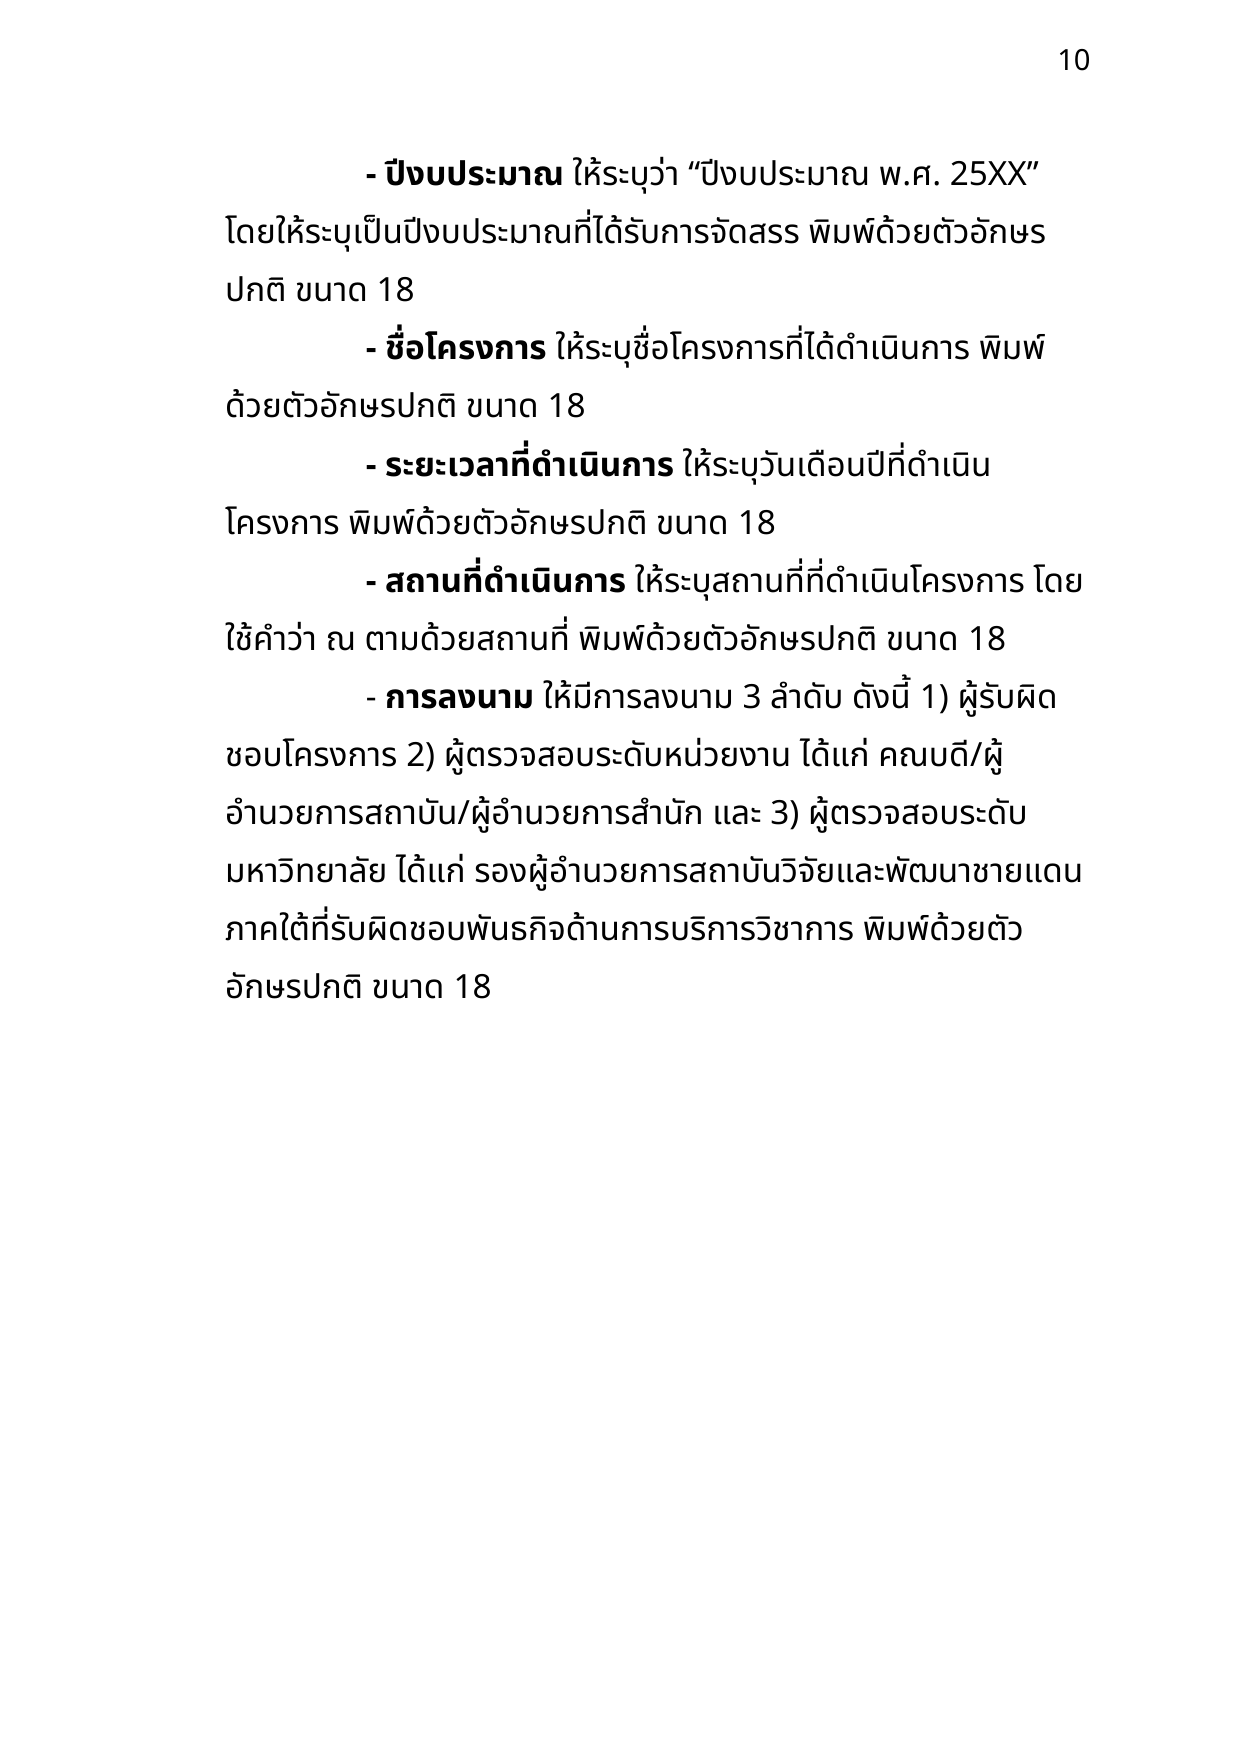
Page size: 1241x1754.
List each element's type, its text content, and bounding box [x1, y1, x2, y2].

text - การลงนาม ให้มีการลงนาม 3 ลำดับ ดังนี้ 1) ผู้รับผิดชอบโครงการ 2) ผู้ตรวจสอบระดับหน่วยงาน ได้แก่ คณบดี/ผู้อำนวยการสถาบัน/ผู้อำนวยการสำนัก และ 3) ผู้ตรวจสอบระดับมหาวิทยาลัย ได้แก่ รองผู้อำนวยการสถาบันวิจัยและพัฒนาชายแดนภาคใต้ที่รับผิดชอบพันธกิจด้านการบริการวิชาการ พิมพ์ด้วยตัวอักษรปกติ ขนาด 18 [225, 673, 1090, 1014]
text - ปีงบประมาณ ให้ระบุว่า “ปีงบประมาณ พ.ศ. 25XX” โดยให้ระบุเป็นปีงบประมาณที่ได้รับการจัดสรร พิมพ์ด้วยตัวอักษรปกติ ขนาด 18 [225, 150, 1090, 317]
text - ชื่อโครงการ ให้ระบุชื่อโครงการที่ได้ดำเนินการ พิมพ์ด้วยตัวอักษรปกติ ขนาด 18 [225, 324, 1090, 433]
text - สถานที่ดำเนินการ ให้ระบุสถานที่ที่ดำเนินโครงการ โดยใช้คำว่า ณ ตามด้วยสถานที่ พิมพ์ด้วยตัวอักษรปกติ ขนาด 18 [225, 557, 1090, 665]
text - ระยะเวลาที่ดำเนินการ ให้ระบุวันเดือนปีที่ดำเนินโครงการ พิมพ์ด้วยตัวอักษรปกติ ขนาด 18 [225, 440, 1090, 549]
